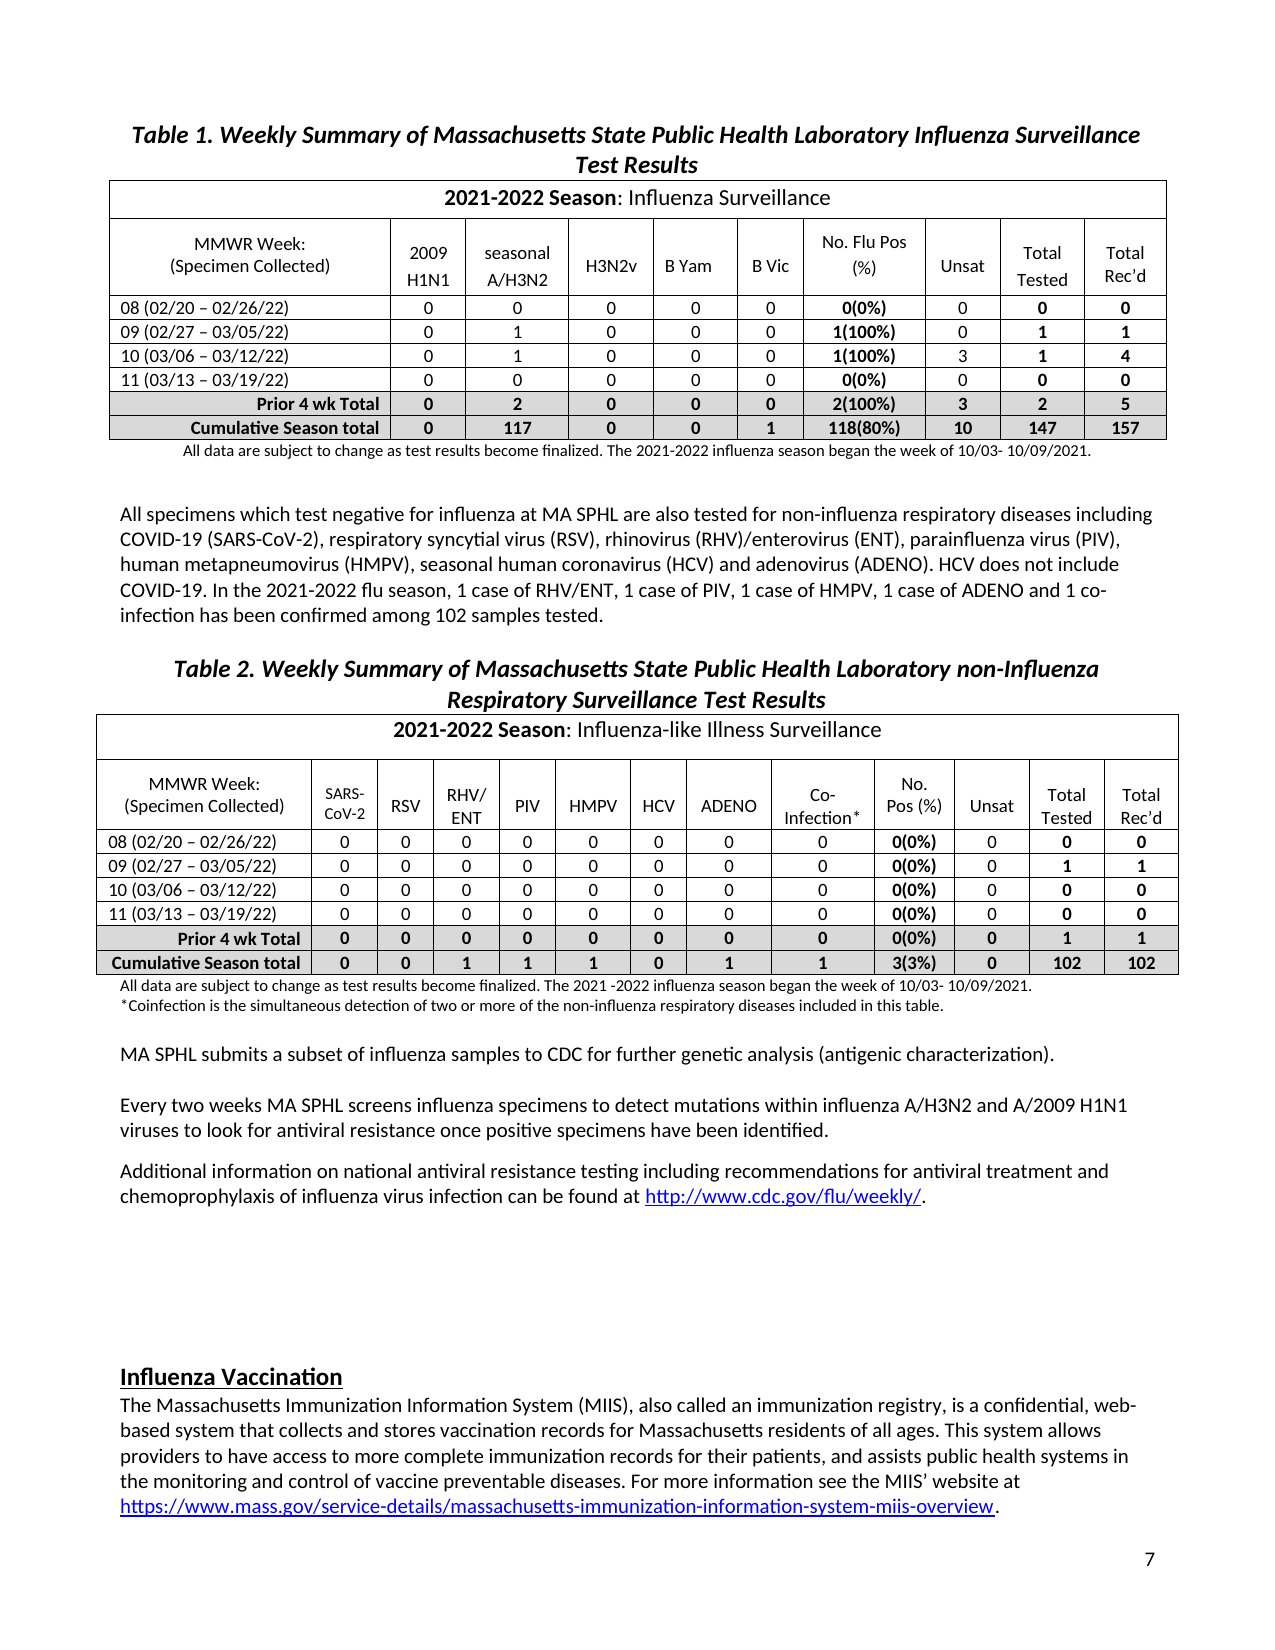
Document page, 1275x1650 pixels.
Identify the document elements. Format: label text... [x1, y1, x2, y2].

table_cell 0 [391, 416, 465, 439]
table_cell 0 [654, 416, 737, 439]
table_cell 1 [556, 951, 630, 974]
table_cell 118(80%) [804, 416, 925, 439]
table_cell 0 [631, 878, 686, 901]
table_cell 0 [500, 878, 555, 901]
table_cell 0 [955, 902, 1029, 925]
table_cell 0 [569, 392, 653, 415]
table_cell 0 [955, 951, 1029, 974]
table_cell No. Flu Pos (%) [804, 219, 925, 295]
table_cell 0 [391, 368, 465, 391]
table_cell RSV [378, 760, 433, 829]
table_cell 11 (03/13 – 03/19/22) [97, 902, 311, 925]
table_cell 0 [556, 830, 630, 853]
table_cell 0 [434, 854, 499, 877]
text Table 1. Weekly Summary of Massachusetts State Public Health Laboratory Influenza Surveillance Test Results [120, 119, 1155, 180]
table_cell 09 (02/27 – 03/05/22) [110, 320, 390, 343]
table_header 2021-2022 Season: Influenza-like Illness Surveillance [97, 715, 1178, 759]
table_cell 1 [738, 416, 803, 439]
table_cell Unsat [926, 219, 1000, 295]
table_cell 08 (02/20 – 02/26/22) [110, 296, 390, 319]
table_cell 1(100%) [804, 320, 925, 343]
table_cell 10 [926, 416, 1000, 439]
table_cell 117 [466, 416, 568, 439]
table_cell Co-Infection* [772, 760, 874, 829]
table_cell 0 [1001, 296, 1084, 319]
table_cell 1 [687, 951, 771, 974]
table_cell 0 [569, 416, 653, 439]
table_cell 0 [1030, 830, 1104, 853]
table_cell 0 [378, 830, 433, 853]
table_cell 0 [466, 296, 568, 319]
table_cell 2009 H1N1 [391, 219, 465, 295]
table_cell 0 [1030, 878, 1104, 901]
table_cell 0 [654, 296, 737, 319]
table_cell 0 [556, 878, 630, 901]
table_cell No. Pos (%) [875, 760, 954, 829]
table_cell 3 [926, 392, 1000, 415]
table_cell Total Tested [1030, 760, 1104, 829]
table_cell 0 [500, 830, 555, 853]
table_cell 1 [1030, 854, 1104, 877]
table_cell 0 [631, 902, 686, 925]
table_cell Prior 4 wk Total [110, 392, 390, 415]
table_cell 0 [378, 926, 433, 950]
table_cell 0 [391, 392, 465, 415]
table_header 2021-2022 Season: Influenza Surveillance [110, 181, 1166, 218]
table_cell 0 [434, 878, 499, 901]
table_cell 0 [654, 368, 737, 391]
table_cell 0 [1105, 830, 1178, 853]
table_cell 5 [1085, 392, 1166, 415]
table_cell 0(0%) [804, 296, 925, 319]
text All specimens which test negative for influenza at MA SPHL are also tested for non-influenza respiratory diseases including COVID-19 (SARS-CoV-2), respiratory syncytial virus (RSV), rhinovirus (RHV)/enterovirus (ENT), parainfluenza virus (PIV), human metapneumovirus (HMPV), seasonal human coronavirus (HCV) and adenovirus (ADENO). HCV does not include COVID-19. In the 2021-2022 flu season, 1 case of RHV/ENT, 1 case of PIV, 1 case of HMPV, 1 case of ADENO and 1 co-infection has been confirmed among 102 samples tested. [120, 501, 1155, 628]
table_cell HCV [631, 760, 686, 829]
table_cell SARS-CoV-2 [312, 760, 377, 829]
table_cell Cumulative Season total [97, 951, 311, 974]
table_cell Cumulative Season total [110, 416, 390, 439]
table_cell 0 [556, 854, 630, 877]
table_cell 0 [738, 392, 803, 415]
table_cell 0 [312, 926, 377, 950]
table_cell 157 [1085, 416, 1166, 439]
table_cell 08 (02/20 – 02/26/22) [97, 830, 311, 853]
table_cell 1(100%) [804, 344, 925, 367]
table_cell 1 [466, 320, 568, 343]
table_cell 0 [1085, 296, 1166, 319]
table_cell 0(0%) [804, 368, 925, 391]
table_cell 0 [434, 926, 499, 950]
table_cell 4 [1085, 344, 1166, 367]
table_cell 0 [1105, 878, 1178, 901]
table_cell 1 [1001, 320, 1084, 343]
table_cell 0 [312, 902, 377, 925]
table_cell 2(100%) [804, 392, 925, 415]
table_cell 0 [556, 926, 630, 950]
table_cell 0 [569, 368, 653, 391]
table_cell B Vic [738, 219, 803, 295]
table_cell 0 [312, 854, 377, 877]
table_cell 0 [556, 902, 630, 925]
table_cell 0(0%) [875, 926, 954, 950]
table_cell 0 [569, 344, 653, 367]
table_cell 0 [772, 830, 874, 853]
table_cell MMWR Week: (Specimen Collected) [97, 760, 311, 829]
table_cell 1 [772, 951, 874, 974]
table_cell HMPV [556, 760, 630, 829]
text All data are subject to change as test results become finalized. The 2021-2022 influenza season began the week of 10/03- 10/09/2021. [120, 440, 1155, 460]
table_cell 0 [687, 830, 771, 853]
table_cell 0(0%) [875, 878, 954, 901]
text Influenza Vaccination [120, 1361, 1155, 1392]
table_cell 0 [772, 854, 874, 877]
table_cell PIV [500, 760, 555, 829]
table_cell 0 [569, 320, 653, 343]
table_cell 0 [1105, 902, 1178, 925]
table_cell 0 [378, 951, 433, 974]
table_cell 10 (03/06 – 03/12/22) [97, 878, 311, 901]
table_cell 0 [654, 344, 737, 367]
text Every two weeks MA SPHL screens influenza specimens to detect mutations within influenza A/H3N2 and A/2009 H1N1 viruses to look for antiviral resistance once positive specimens have been identified. [120, 1092, 1155, 1143]
table_cell 0(0%) [875, 830, 954, 853]
table_cell 102 [1030, 951, 1104, 974]
table_cell 0 [687, 854, 771, 877]
table_cell 0 [738, 368, 803, 391]
table_cell H3N2v [569, 219, 653, 295]
table_cell 1 [1001, 344, 1084, 367]
table_cell 0 [772, 902, 874, 925]
table_cell 1 [1030, 926, 1104, 950]
table_cell 0 [500, 926, 555, 950]
table_cell 3 [926, 344, 1000, 367]
table_cell 0 [772, 878, 874, 901]
text All data are subject to change as test results become finalized. The 2021 -2022 influenza season began the week of 10/03- 10/09/2021. [120, 975, 1155, 995]
table_cell 0 [955, 926, 1029, 950]
text Additional information on national antiviral resistance testing including recommendations for antiviral treatment and chemoprophylaxis of influenza virus infection can be found at http://www.cdc.gov/flu/weekly/. [120, 1158, 1155, 1209]
text Table 2. Weekly Summary of Massachusetts State Public Health Laboratory non-Influenza Respiratory Surveillance Test Results [120, 653, 1155, 714]
table_cell 0 [312, 830, 377, 853]
table_cell 0 [738, 320, 803, 343]
table_cell 0 [687, 902, 771, 925]
table_cell 0 [312, 951, 377, 974]
table_cell 0 [738, 344, 803, 367]
table_cell 0 [955, 878, 1029, 901]
table_cell 0 [434, 902, 499, 925]
table_cell 0 [687, 878, 771, 901]
table_cell 0 [955, 830, 1029, 853]
table_cell 0 [378, 854, 433, 877]
text The Massachusetts Immunization Information System (MIIS), also called an immunization registry, is a confidential, web-based system that collects and stores vaccination records for Massachusetts residents of all ages. This system allows providers to have access to more complete immunization records for their patients, and assists public health systems in the monitoring and control of vaccine preventable diseases. For more information see the MIIS’ website at https://www.mass.gov/service-details/massachusetts-immunization-information-system-miis-overview. [120, 1392, 1155, 1519]
table_cell Prior 4 wk Total [97, 926, 311, 950]
text *Coinfection is the simultaneous detection of two or more of the non-influenza respiratory diseases included in this table. [120, 995, 1155, 1016]
table_cell 0 [654, 320, 737, 343]
table_cell 102 [1105, 951, 1178, 974]
table_cell 0 [926, 368, 1000, 391]
table_cell 0 [378, 902, 433, 925]
table_cell 2 [1001, 392, 1084, 415]
table_cell 0 [500, 854, 555, 877]
table_cell 0 [955, 854, 1029, 877]
table_cell 09 (02/27 – 03/05/22) [97, 854, 311, 877]
table_cell 11 (03/13 – 03/19/22) [110, 368, 390, 391]
table_cell 1 [1085, 320, 1166, 343]
table_cell Total Rec’d [1105, 760, 1178, 829]
table_cell 0 [631, 854, 686, 877]
table_cell 0 [654, 392, 737, 415]
table_cell Unsat [955, 760, 1029, 829]
table_cell B Yam [654, 219, 737, 295]
table_cell 0 [1085, 368, 1166, 391]
table_cell RHV/ENT [434, 760, 499, 829]
table_cell 0 [500, 902, 555, 925]
table_cell 0 [926, 320, 1000, 343]
table_cell 0 [631, 951, 686, 974]
table_cell 0 [738, 296, 803, 319]
table_cell MMWR Week: (Specimen Collected) [110, 219, 390, 295]
table_cell 0 [1001, 368, 1084, 391]
table_cell 0 [466, 368, 568, 391]
table_cell 0 [391, 320, 465, 343]
table_cell 0 [631, 830, 686, 853]
table_cell 2 [466, 392, 568, 415]
text MA SPHL submits a subset of influenza samples to CDC for further genetic analysis (antigenic characterization). [120, 1041, 1155, 1067]
table_cell seasonal A/H3N2 [466, 219, 568, 295]
table_cell 0(0%) [875, 902, 954, 925]
table_cell 1 [500, 951, 555, 974]
table_cell 1 [434, 951, 499, 974]
table_cell ADENO [687, 760, 771, 829]
table_cell 1 [1105, 926, 1178, 950]
table_cell 0 [631, 926, 686, 950]
table_cell 1 [1105, 854, 1178, 877]
table_cell 0 [434, 830, 499, 853]
table_cell Total Tested [1001, 219, 1084, 295]
table_cell 0 [772, 926, 874, 950]
table_cell 147 [1001, 416, 1084, 439]
table_cell 0 [312, 878, 377, 901]
table_cell 0 [926, 296, 1000, 319]
table_cell 0 [1030, 902, 1104, 925]
table_cell 0 [391, 296, 465, 319]
table_cell 3(3%) [875, 951, 954, 974]
table_cell 0 [391, 344, 465, 367]
table_cell 0 [687, 926, 771, 950]
table_cell Total Rec’d [1085, 219, 1166, 295]
table_cell 0(0%) [875, 854, 954, 877]
table_cell 10 (03/06 – 03/12/22) [110, 344, 390, 367]
table_cell 0 [378, 878, 433, 901]
table_cell 0 [569, 296, 653, 319]
table_cell 1 [466, 344, 568, 367]
